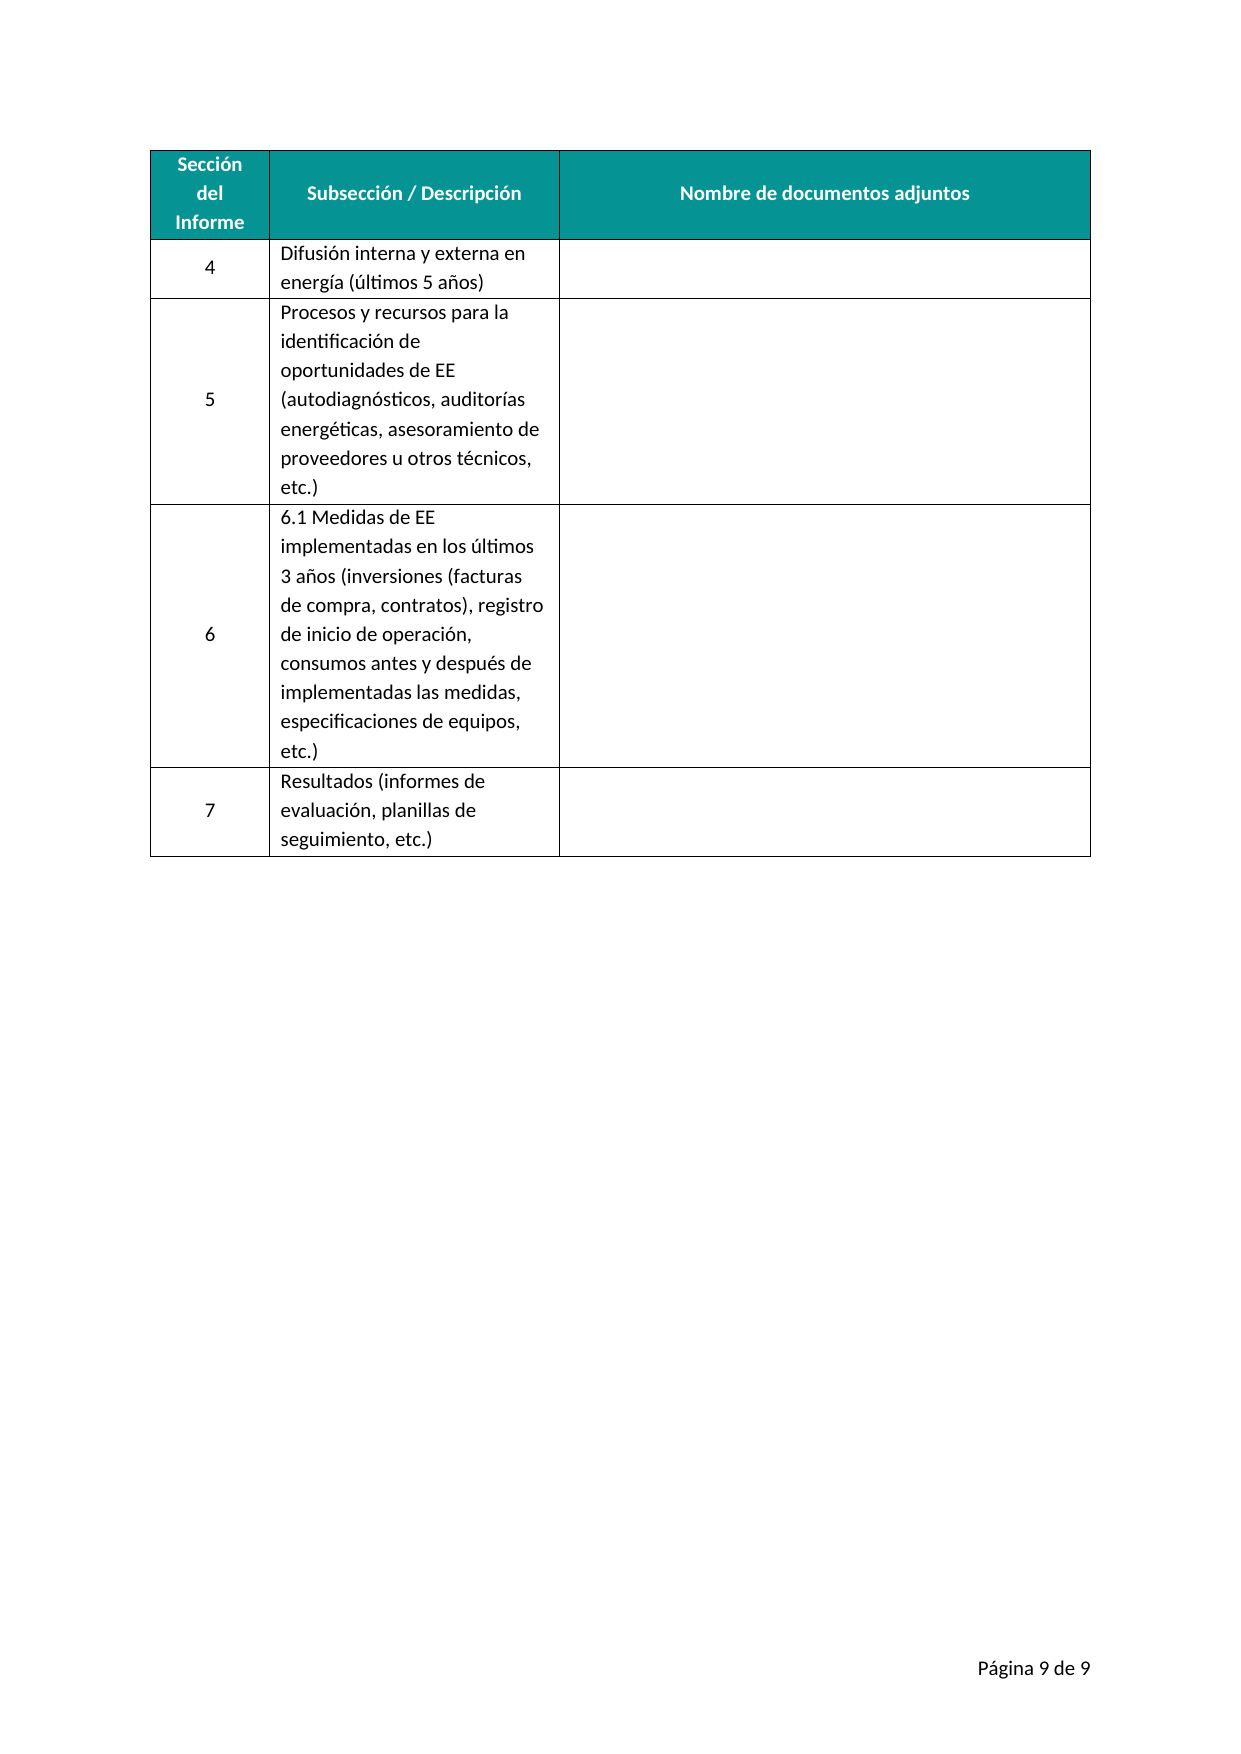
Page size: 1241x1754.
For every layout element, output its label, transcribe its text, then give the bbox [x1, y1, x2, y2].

table_cell Resultados (informes de evaluación, planillas de seguimiento, etc.) [270, 768, 559, 856]
table_cell 7 [151, 768, 269, 856]
table_cell Procesos y recursos para la identificación de oportunidades de EE (autodiagnósticos, auditorías energéticas, asesoramiento de proveedores u otros técnicos, etc.) [270, 299, 559, 503]
table_cell 5 [151, 299, 269, 503]
table_header Subsección / Descripción [270, 151, 559, 239]
table_cell [560, 768, 1090, 856]
table_cell Difusión interna y externa en energía (últimos 5 años) [270, 240, 559, 298]
table_cell 6 [151, 505, 269, 767]
table_cell 6.1 Medidas de EE implementadas en los últimos 3 años (inversiones (facturas de compra, contratos), registro de inicio de operación, consumos antes y después de implementadas las medidas, especificaciones de equipos, etc.) [270, 505, 559, 767]
table_header Nombre de documentos adjuntos [560, 151, 1090, 239]
table_cell [560, 240, 1090, 298]
table_cell [560, 299, 1090, 503]
table_cell 4 [151, 240, 269, 298]
table_header Sección del Informe [151, 151, 269, 239]
table_cell [560, 505, 1090, 767]
